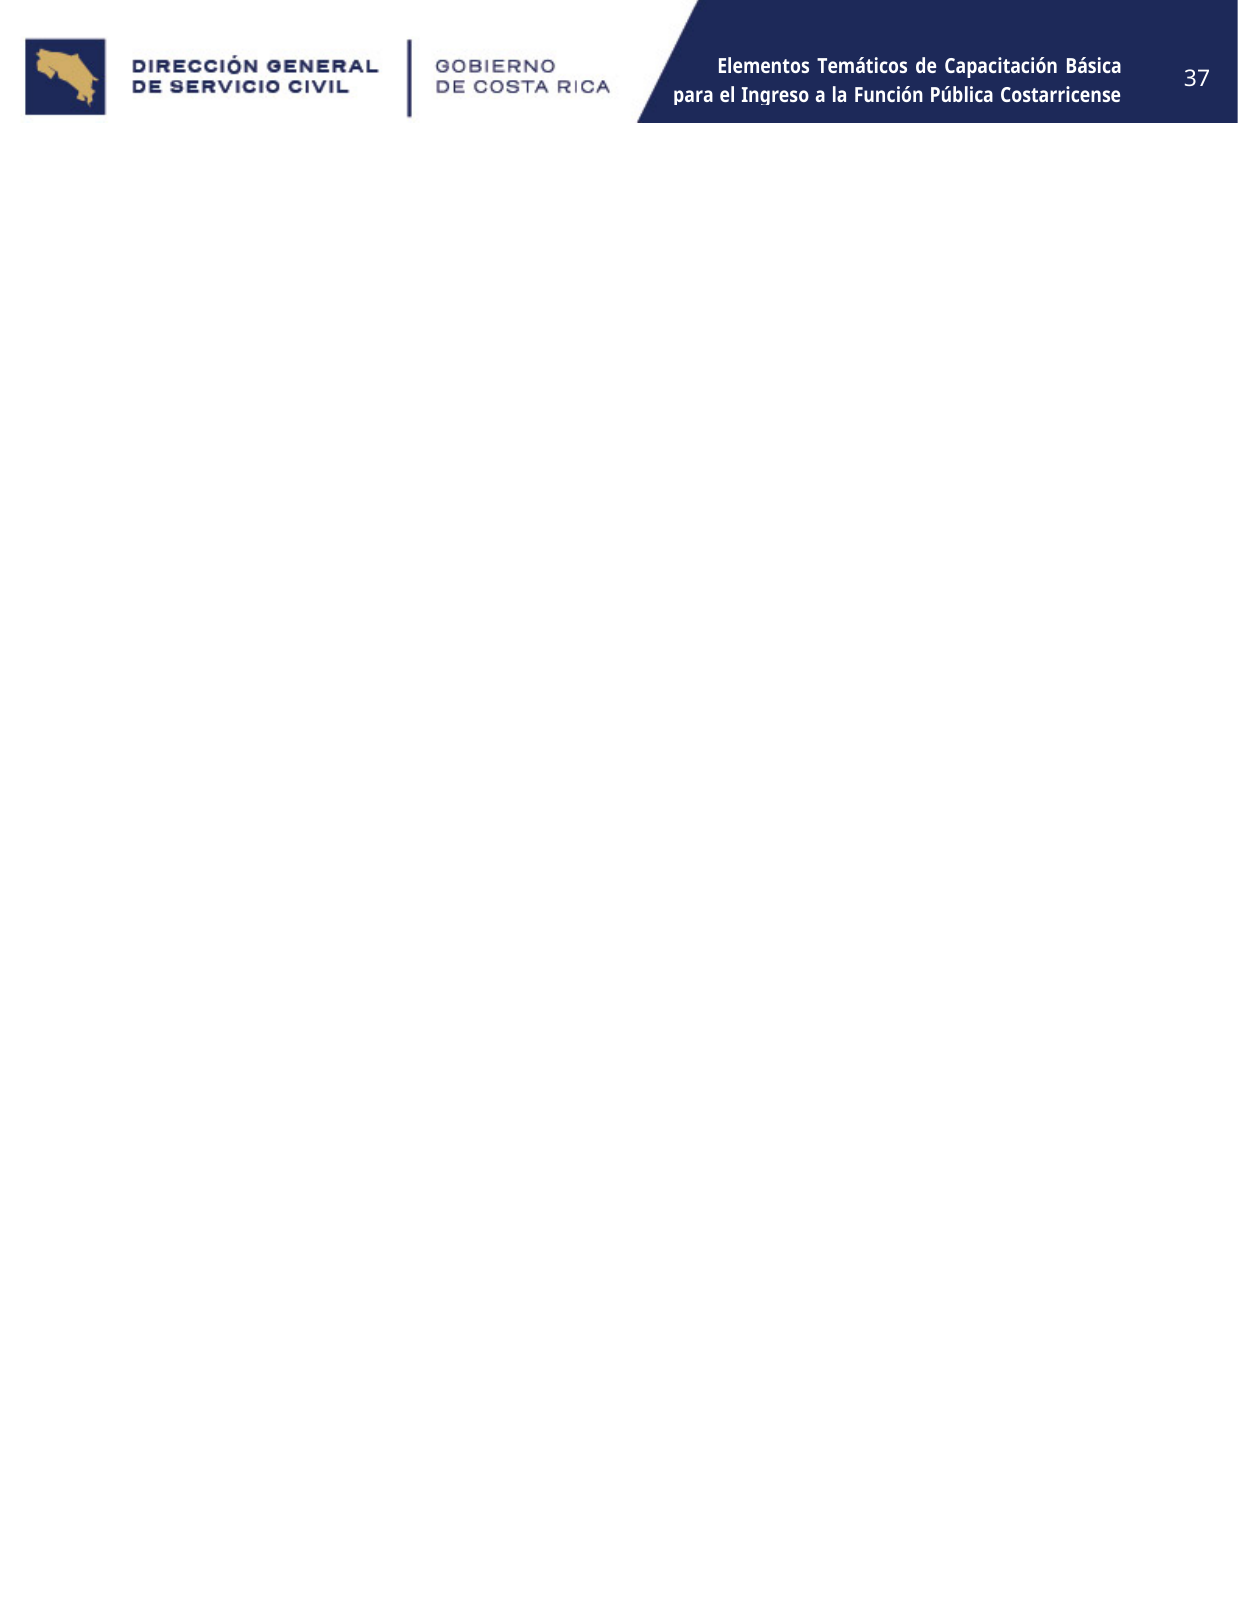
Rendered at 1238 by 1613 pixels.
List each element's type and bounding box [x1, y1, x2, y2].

picture [0, 0, 1238, 123]
